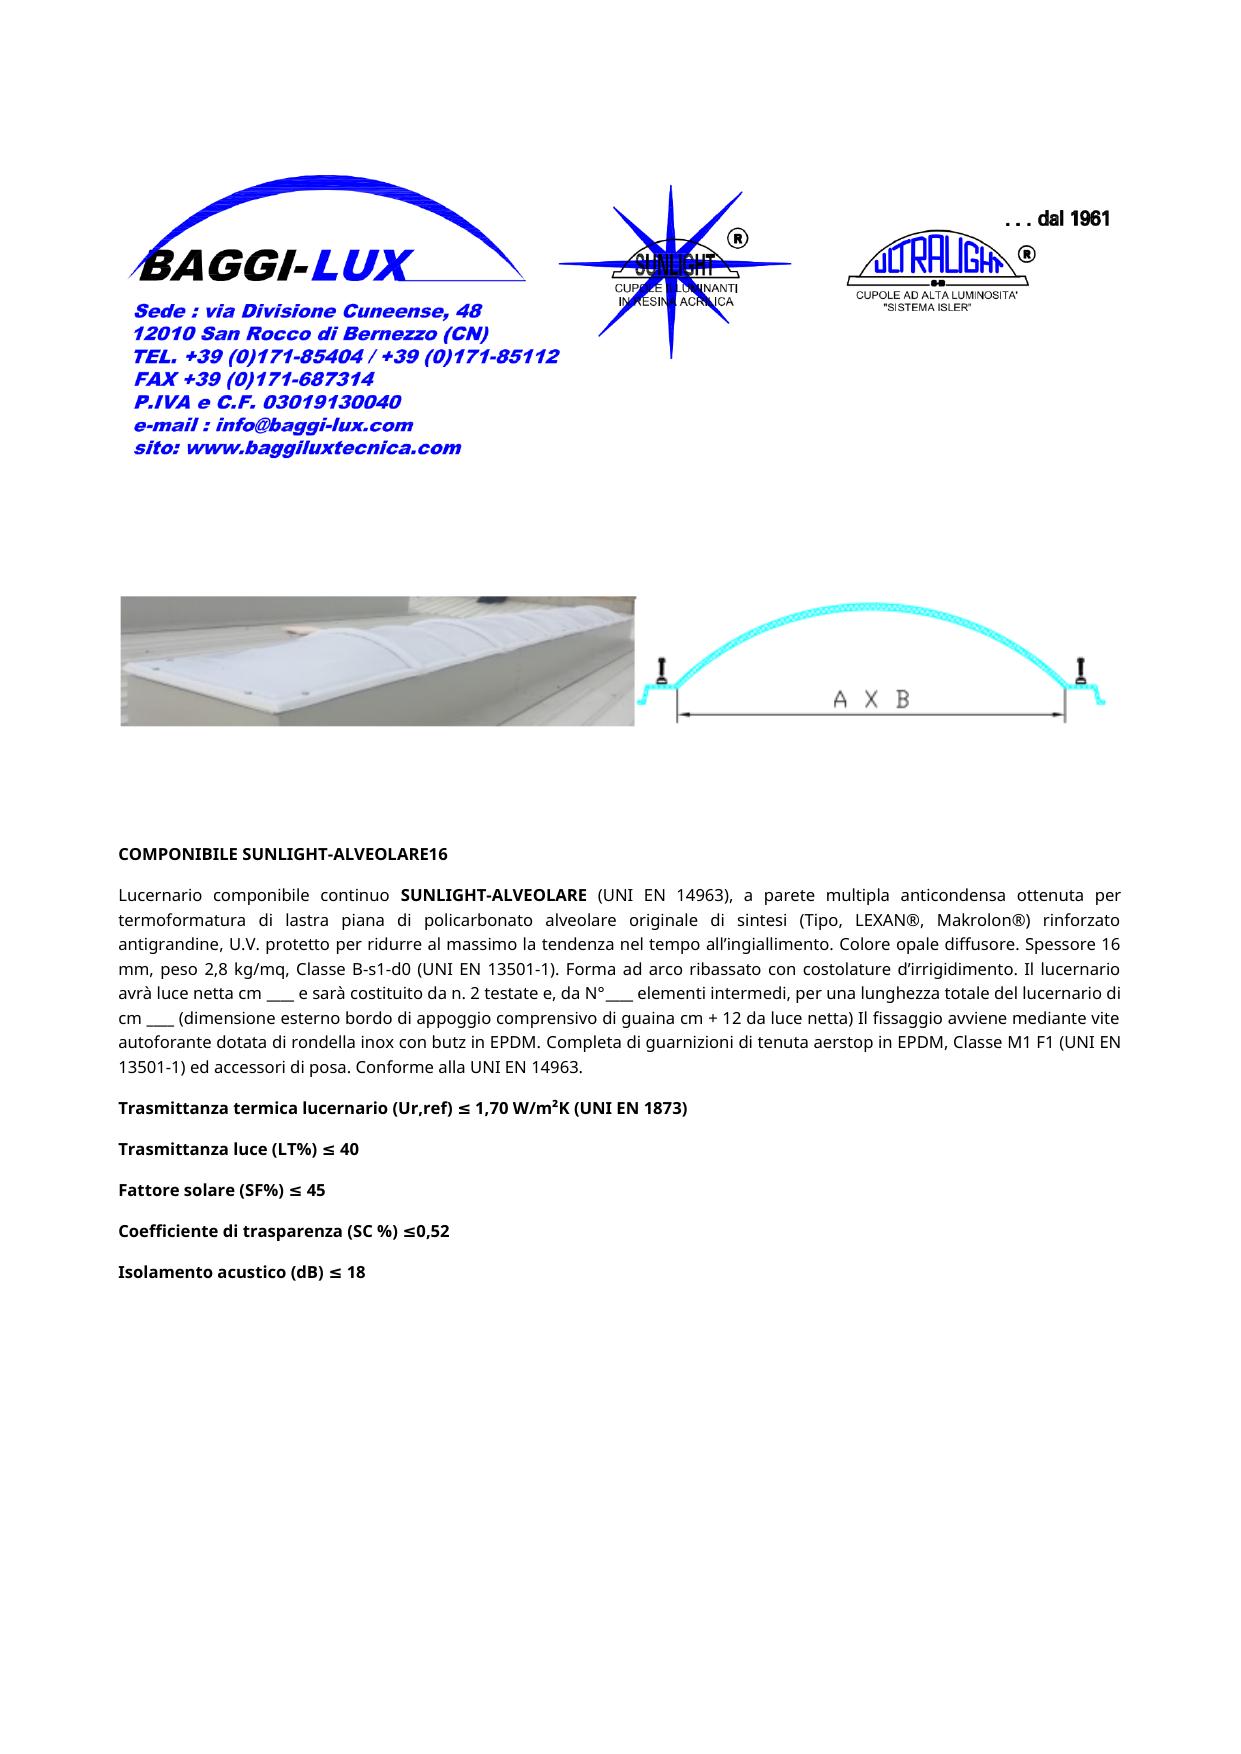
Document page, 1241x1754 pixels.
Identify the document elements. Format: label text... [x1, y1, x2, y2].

text Fattore solare (SF%) ≤ 45 [118, 1179, 1122, 1201]
text Coefficiente di trasparenza (SC %) ≤0,52 [118, 1220, 1122, 1243]
picture [118, 147, 1121, 481]
picture [118, 592, 1122, 731]
text Trasmittanza termica lucernario (Ur,ref) ≤ 1,70 W/m²K (UNI EN 1873) [118, 1096, 1122, 1119]
text Trasmittanza luce (LT%) ≤ 40 [118, 1138, 1122, 1160]
text COMPONIBILE SUNLIGHT-ALVEOLARE16 [118, 843, 1122, 866]
text Lucernario componibile continuo SUNLIGHT-ALVEOLARE (UNI EN 14963), a parete multipla anticondensa ottenuta per termoformatura di lastra piana di policarbonato alveolare originale di sintesi (Tipo, LEXAN®, Makrolon®) rinforzato antigrandine, U.V. protetto per ridurre al massimo la tendenza nel tempo all’ingiallimento. Colore opale diffusore. Spessore 16 mm, peso 2,8 kg/mq, Classe B-s1-d0 (UNI EN 13501-1). Forma ad arco ribassato con costolature d’irrigidimento. Il lucernario avrà luce netta cm ____ e sarà costituito da n. 2 testate e, da N°____ elementi intermedi, per una lunghezza totale del lucernario di cm ____ (dimensione esterno bordo di appoggio comprensivo di guaina cm + 12 da luce netta) Il fissaggio avviene mediante vite autoforante dotata di rondella inox con butz in EPDM. Completa di guarnizioni di tenuta aerstop in EPDM, Classe M1 F1 (UNI EN 13501-1) ed accessori di posa. Conforme alla UNI EN 14963. [118, 884, 1122, 1078]
text Isolamento acustico (dB) ≤ 18 [118, 1261, 1122, 1284]
